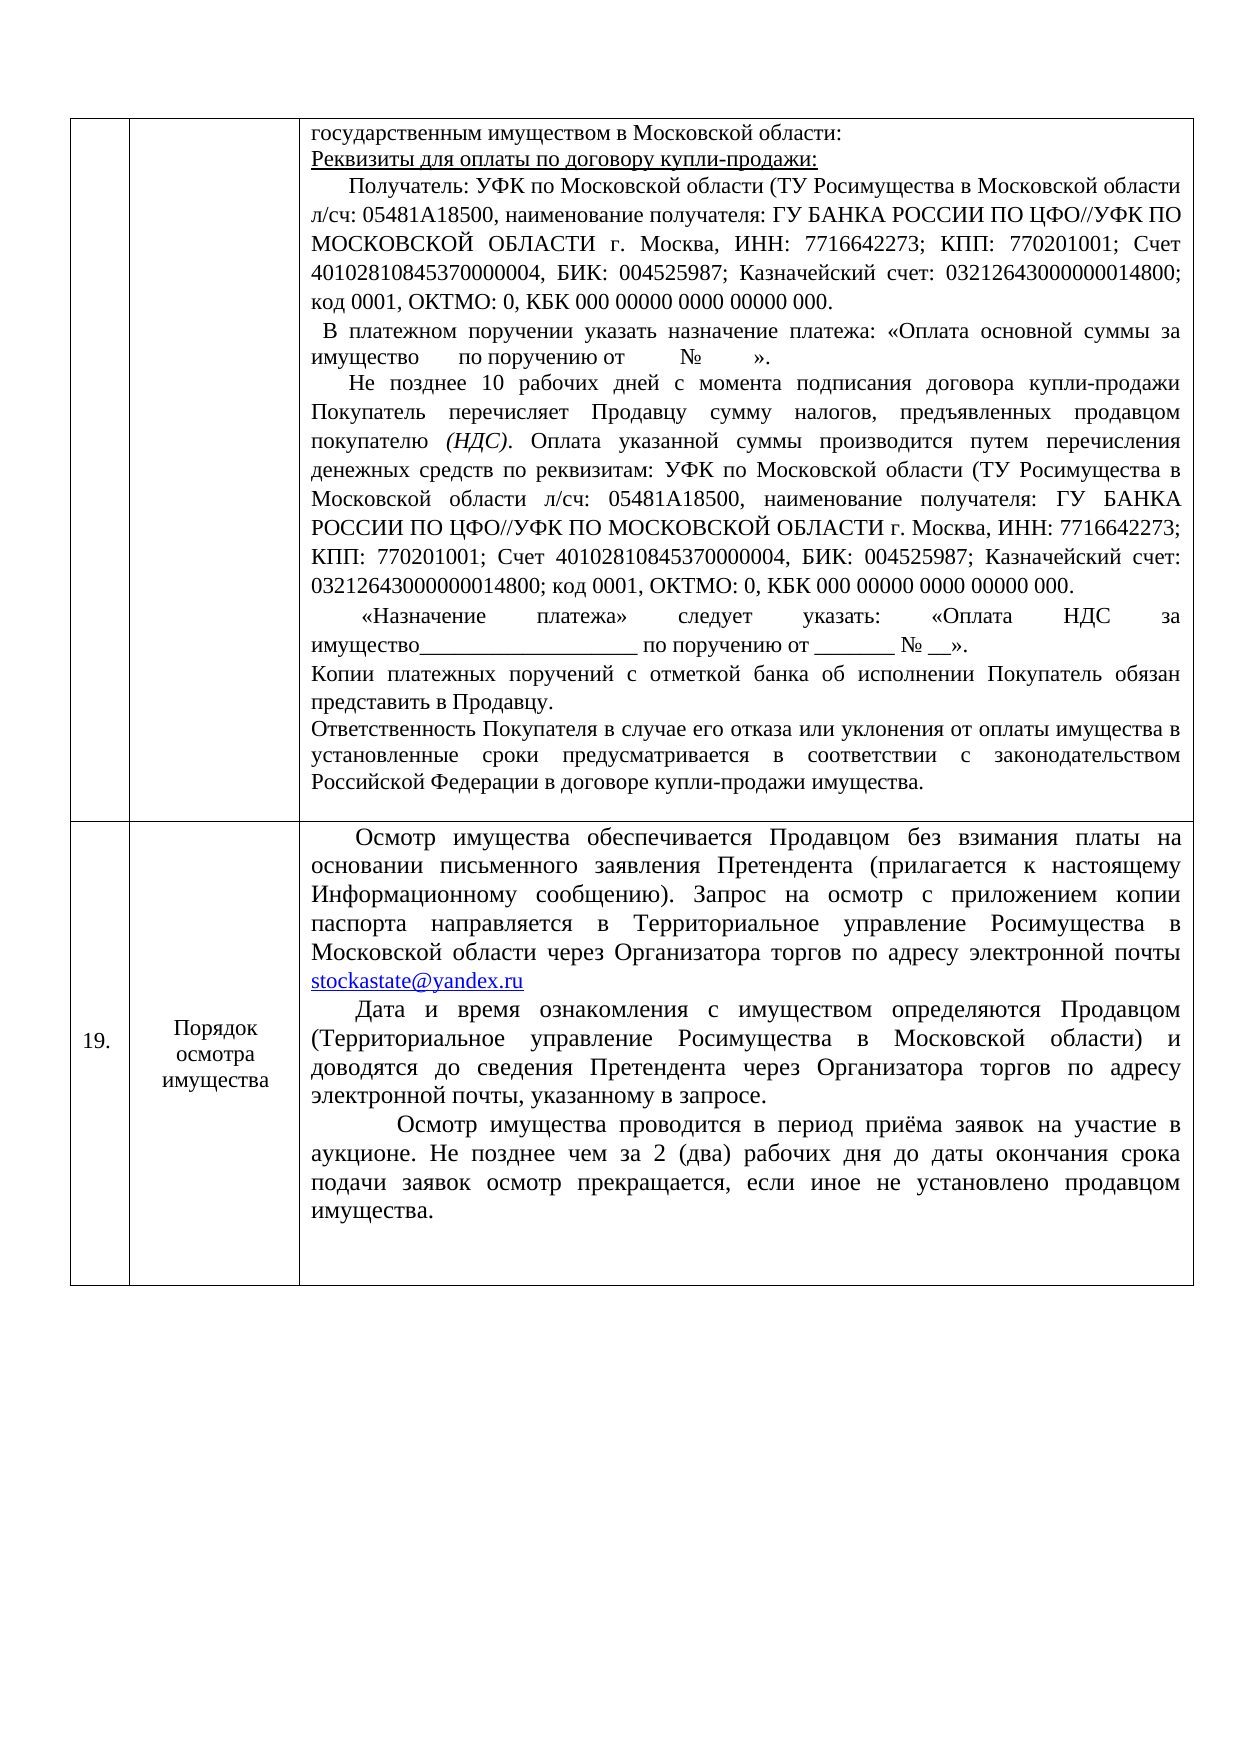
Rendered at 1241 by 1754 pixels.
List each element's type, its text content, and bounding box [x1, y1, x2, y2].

table_cell Осмотр имущества обеспечивается Продавцом без взимания платы на основании письменного заявления Претендента (прилагается к настоящему Информационному сообщению). Запрос на осмотр с приложением копии паспорта направляется в Территориальное управление Росимущества в Московской области через Организатора торгов по адресу электронной почты stockastate@yandex.ru Дата и время ознакомления с имуществом определяются Продавцом (Территориальное управление Росимущества в Московской области) и доводятся до сведения Претендента через Организатора торгов по адресу электронной почты, указанному в запросе. Осмотр имущества проводится в период приёма заявок на участие в аукционе. Не позднее чем за 2 (два) рабочих дня до даты окончания срока подачи заявок осмотр прекращается, если иное не установлено продавцом имущества. [300, 822, 1193, 1284]
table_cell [300, 119, 1193, 821]
table_cell [71, 119, 129, 821]
table_cell [71, 822, 129, 1284]
table_cell Порядок осмотра имущества [130, 822, 299, 1284]
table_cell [130, 119, 299, 821]
